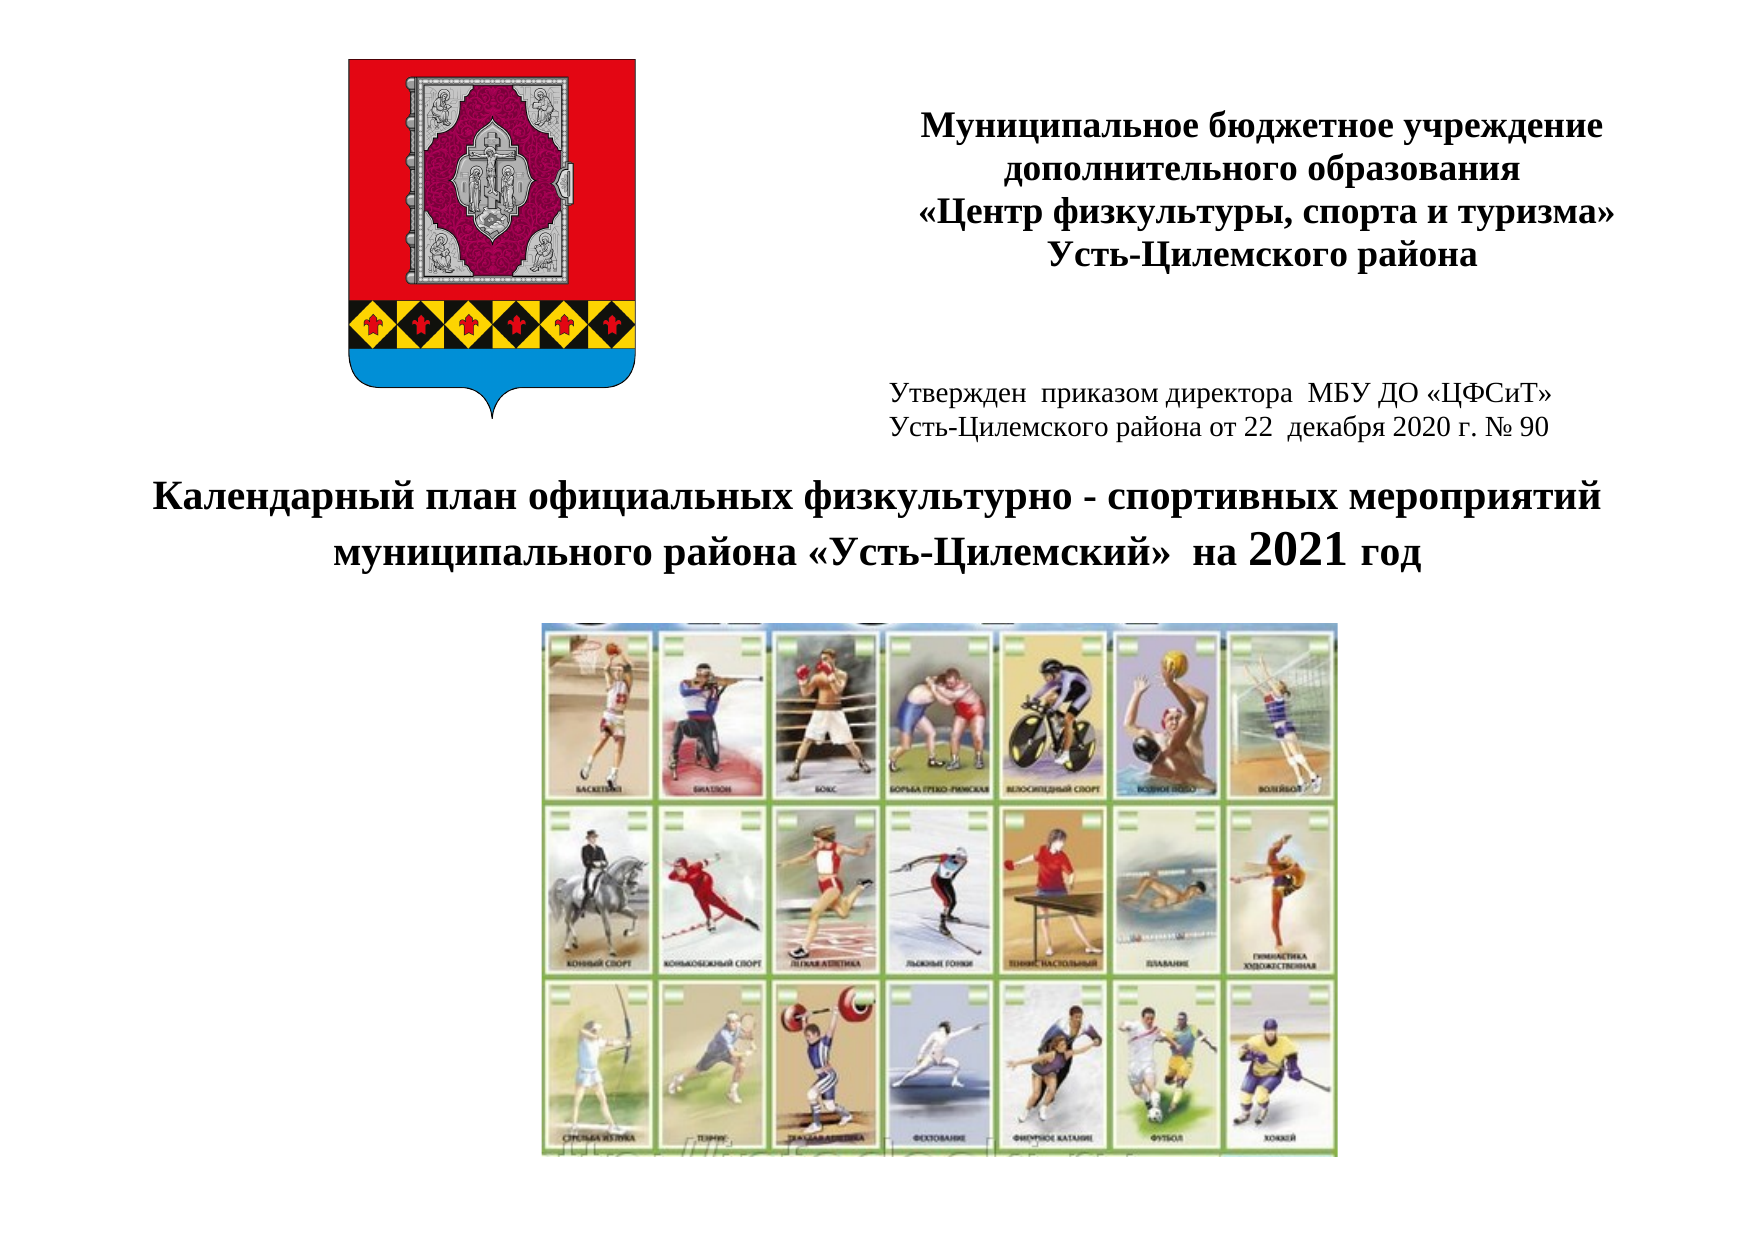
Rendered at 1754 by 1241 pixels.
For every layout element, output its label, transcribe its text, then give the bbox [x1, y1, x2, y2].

picture [348, 59, 636, 355]
table_header [107, 59, 877, 442]
picture [348, 358, 636, 419]
text Календарный план официальных физкультурно - спортивных мероприятий [118, 470, 1636, 518]
picture [541, 623, 1338, 1157]
text муниципального района «Усть-Цилемский» на 2021 год [118, 518, 1636, 576]
table_header Муниципальное бюджетное учреждение дополнительного образования «Центр физкультуры, спорта и туризма» Усть-Цилемского района Утвержден приказом директора МБУ ДО «ЦФСиТ» Усть-Цилемского района от 22 декабря 2020 г. № 90 [877, 59, 1647, 442]
